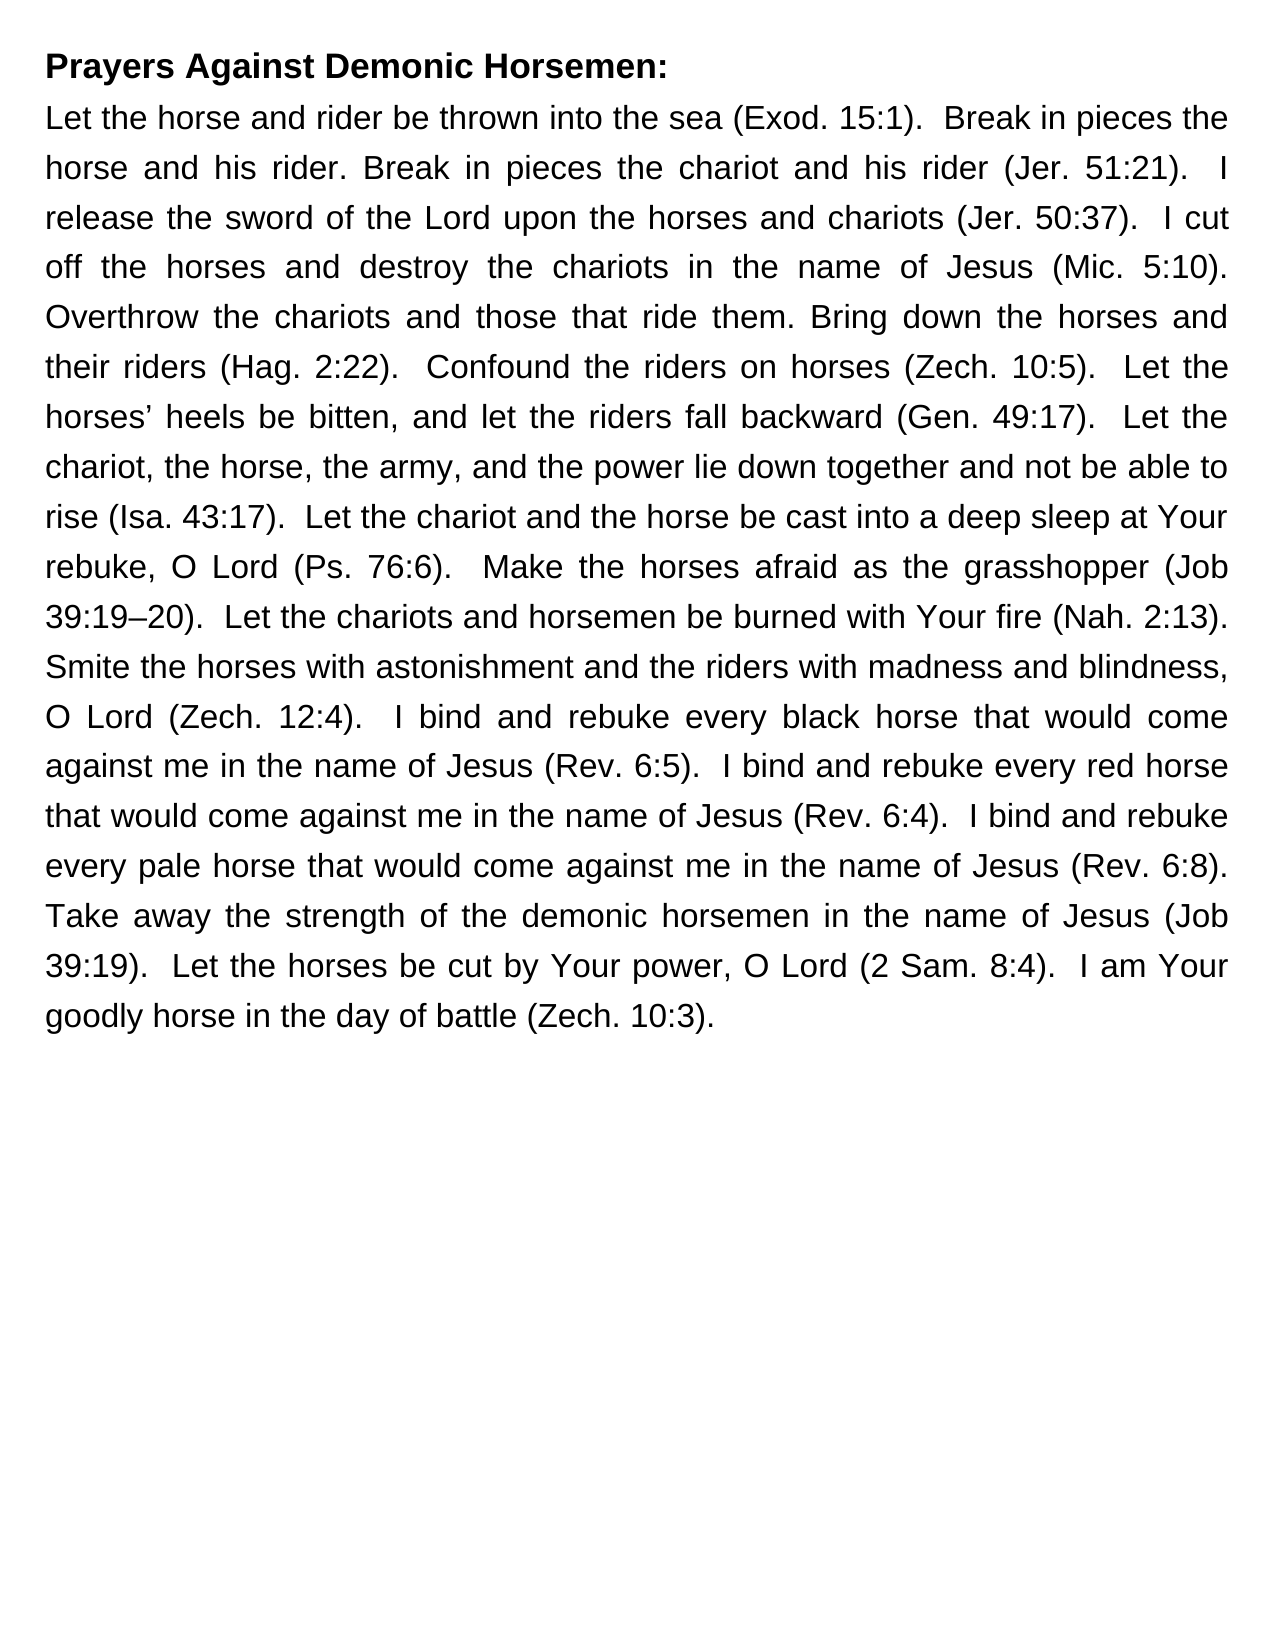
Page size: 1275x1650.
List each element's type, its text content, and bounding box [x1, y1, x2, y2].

text Let the horse and rider be thrown into the sea (Exod. 15:1). Break in pieces the horse and his rider. Break in pieces the chariot and his rider (Jer. 51:21). I release the sword of the Lord upon the horses and chariots (Jer. 50:37). I cut off the horses and destroy the chariots in the name of Jesus (Mic. 5:10). Overthrow the chariots and those that ride them. Bring down the horses and their riders (Hag. 2:22). Confound the riders on horses (Zech. 10:5). Let the horses’ heels be bitten, and let the riders fall backward (Gen. 49:17). Let the chariot, the horse, the army, and the power lie down together and not be able to rise (Isa. 43:17). Let the chariot and the horse be cast into a deep sleep at Your rebuke, O Lord (Ps. 76:6). Make the horses afraid as the grasshopper (Job 39:19–20). Let the chariots and horsemen be burned with Your fire (Nah. 2:13). Smite the horses with astonishment and the riders with madness and blindness, O Lord (Zech. 12:4). I bind and rebuke every black horse that would come against me in the name of Jesus (Rev. 6:5). I bind and rebuke every red horse that would come against me in the name of Jesus (Rev. 6:4). I bind and rebuke every pale horse that would come against me in the name of Jesus (Rev. 6:8). Take away the strength of the demonic horsemen in the name of Jesus (Job 39:19). Let the horses be cut by Your power, O Lord (2 Sam. 8:4). I am Your goodly horse in the day of battle (Zech. 10:3). [45, 98, 1230, 1034]
text Prayers Against Demonic Horsemen: [45, 45, 1230, 86]
